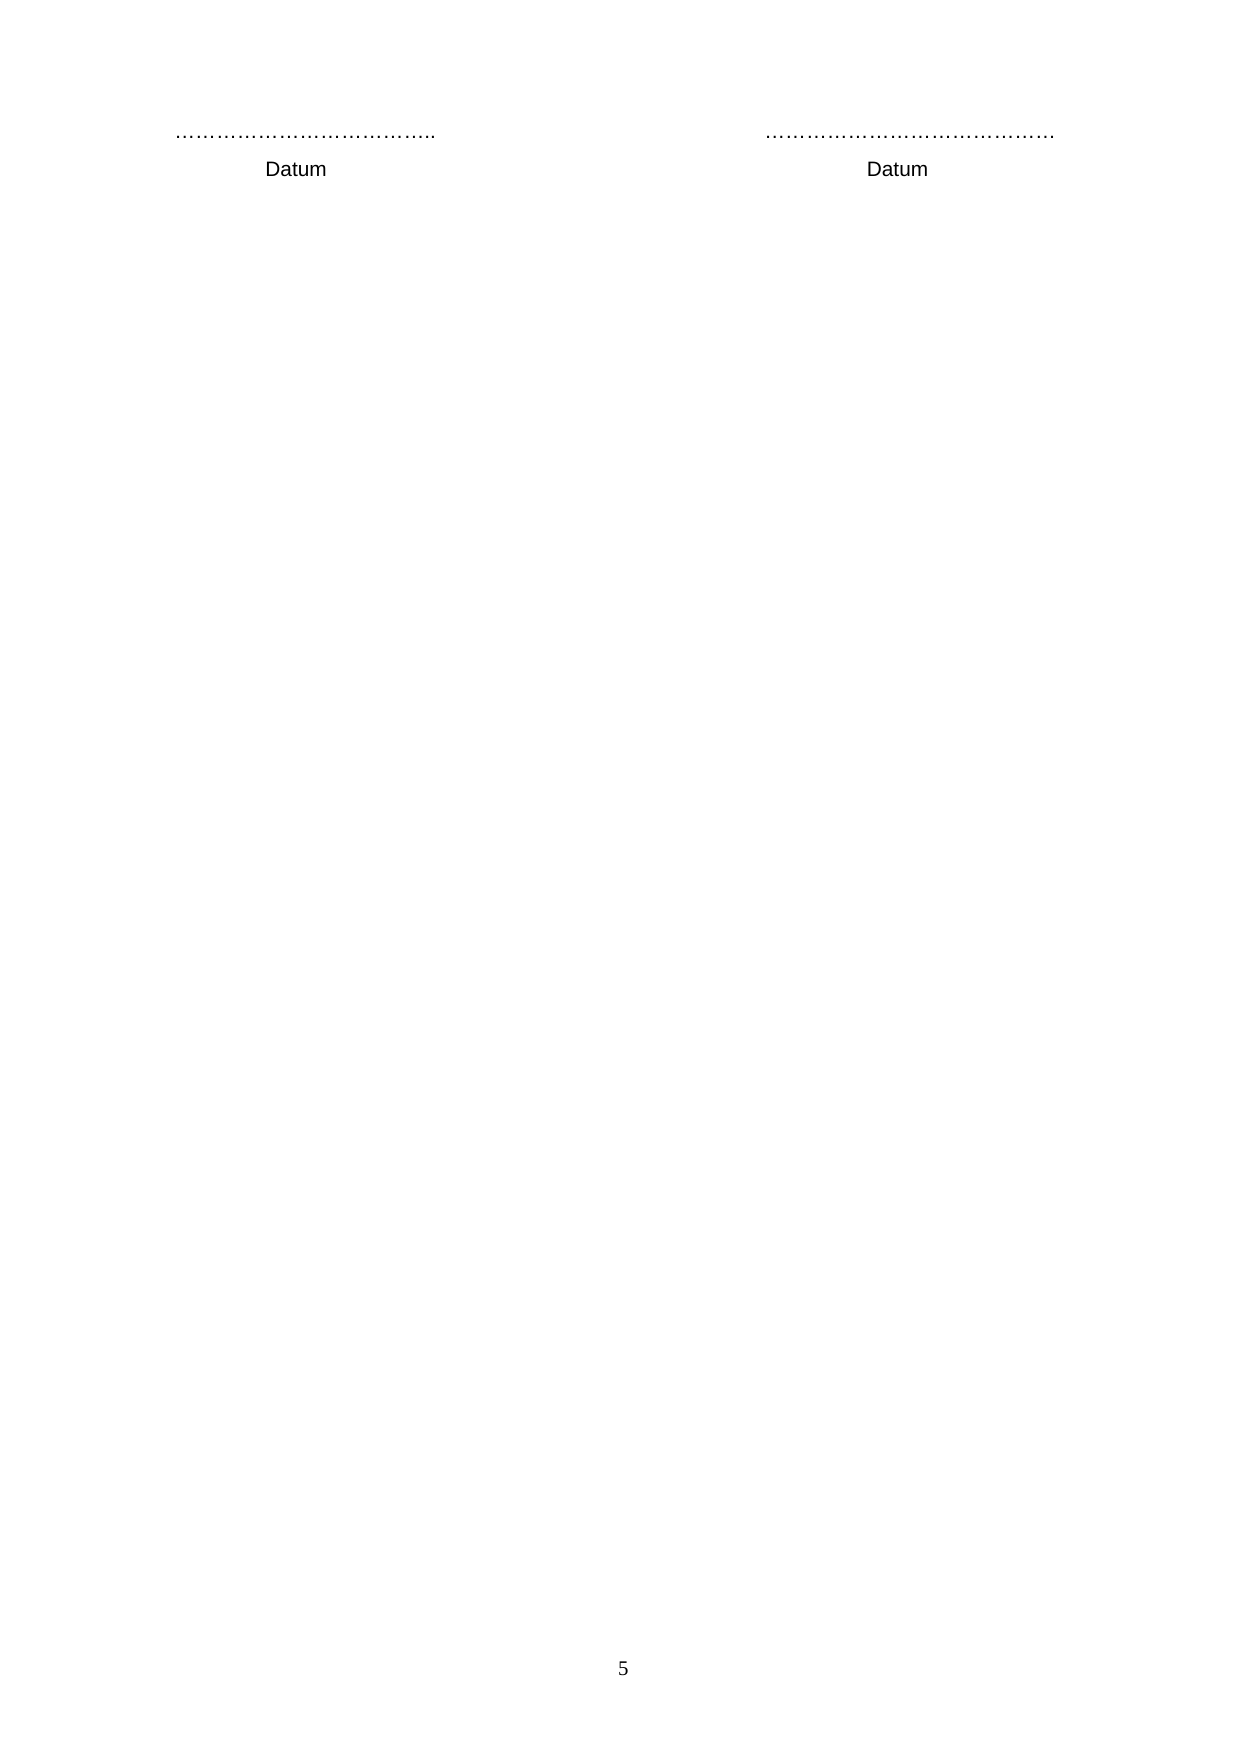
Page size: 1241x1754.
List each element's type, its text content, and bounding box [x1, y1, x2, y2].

text ……………………………….. …………………………………… [100, 118, 1146, 143]
text Datum Datum [100, 156, 1146, 181]
